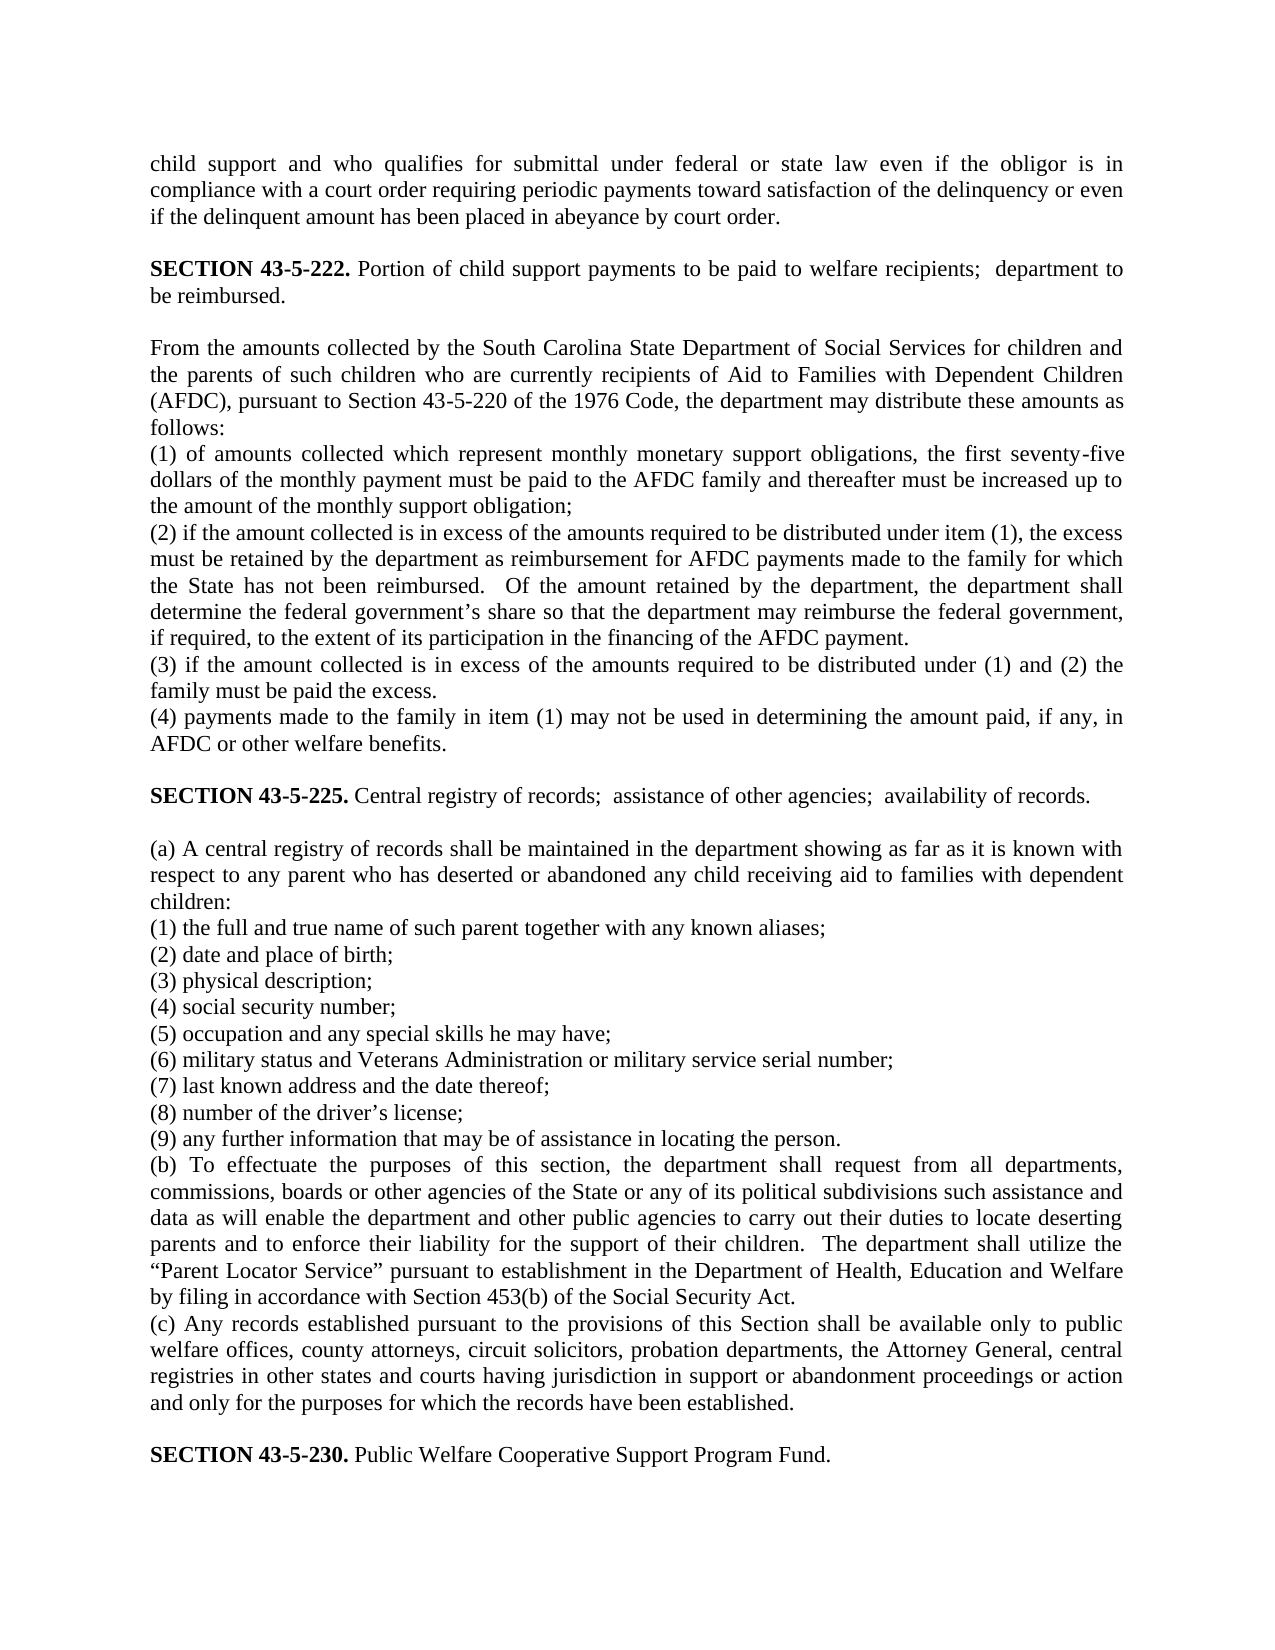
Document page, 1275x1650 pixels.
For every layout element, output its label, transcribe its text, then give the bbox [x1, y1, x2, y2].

text (4) social security number; [150, 993, 1125, 1020]
text (5) occupation and any special skills he may have; [150, 1020, 1125, 1046]
text (2) date and place of birth; [150, 941, 1125, 967]
text SECTION 43-5-225. Central registry of records; assistance of other agencies; availability of records. [150, 782, 1125, 809]
text From the amounts collected by the South Carolina State Department of Social Services for children and the parents of such children who are currently recipients of Aid to Families with Dependent Children (AFDC), pursuant to Section 43-5-220 of the 1976 Code, the department may distribute these amounts as follows: [150, 334, 1125, 440]
text (6) military status and Veterans Administration or military service serial number; [150, 1046, 1125, 1072]
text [150, 150, 1125, 229]
text (a) A central registry of records shall be maintained in the department showing as far as it is known with respect to any parent who has deserted or abandoned any child receiving aid to families with dependent children: [150, 835, 1125, 914]
text (7) last known address and the date thereof; [150, 1072, 1125, 1099]
text (3) if the amount collected is in excess of the amounts required to be distributed under (1) and (2) the family must be paid the excess. [150, 651, 1125, 703]
text SECTION 43-5-230. Public Welfare Cooperative Support Program Fund. [150, 1441, 1125, 1468]
text (b) To effectuate the purposes of this section, the department shall request from all departments, commissions, boards or other agencies of the State or any of its political subdivisions such assistance and data as will enable the department and other public agencies to carry out their duties to locate deserting parents and to enforce their liability for the support of their children. The department shall utilize the “Parent Locator Service” pursuant to establishment in the Department of Health, Education and Welfare by filing in accordance with Section 453(b) of the Social Security Act. [150, 1151, 1125, 1309]
text (3) physical description; [150, 967, 1125, 993]
text (9) any further information that may be of assistance in locating the person. [150, 1125, 1125, 1151]
text (1) the full and true name of such parent together with any known aliases; [150, 914, 1125, 941]
text (8) number of the driver’s license; [150, 1099, 1125, 1125]
text SECTION 43-5-222. Portion of child support payments to be paid to welfare recipients; department to be reimbursed. [150, 255, 1125, 308]
text (2) if the amount collected is in excess of the amounts required to be distributed under item (1), the excess must be retained by the department as reimbursement for AFDC payments made to the family for which the State has not been reimbursed. Of the amount retained by the department, the department shall determine the federal government’s share so that the department may reimburse the federal government, if required, to the extent of its participation in the financing of the AFDC payment. [150, 519, 1125, 651]
text (1) of amounts collected which represent monthly monetary support obligations, the first seventy-five dollars of the monthly payment must be paid to the AFDC family and thereafter must be increased up to the amount of the monthly support obligation; [150, 440, 1125, 519]
text (4) payments made to the family in item (1) may not be used in determining the amount paid, if any, in AFDC or other welfare benefits. [150, 703, 1125, 756]
text (c) Any records established pursuant to the provisions of this Section shall be available only to public welfare offices, county attorneys, circuit solicitors, probation departments, the Attorney General, central registries in other states and courts having jurisdiction in support or abandonment proceedings or action and only for the purposes for which the records have been established. [150, 1309, 1125, 1415]
